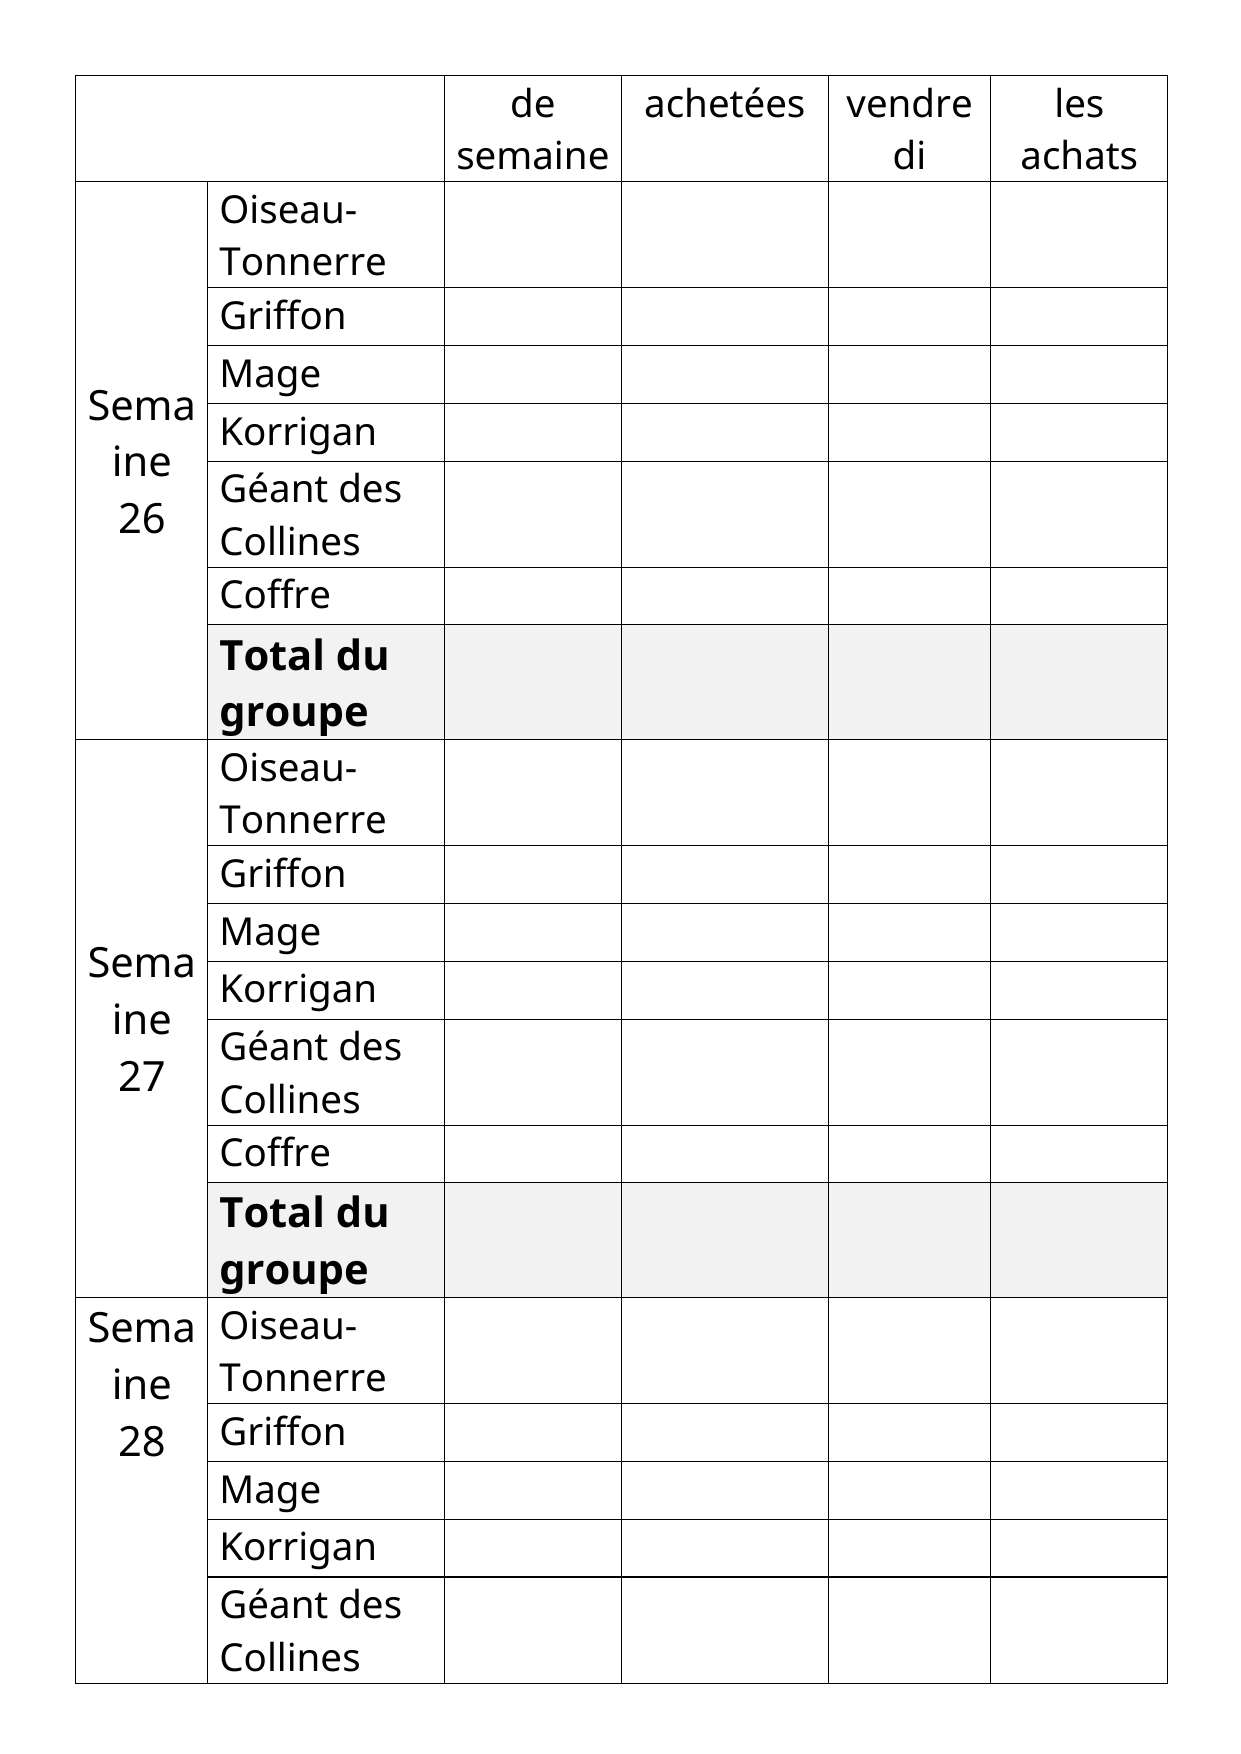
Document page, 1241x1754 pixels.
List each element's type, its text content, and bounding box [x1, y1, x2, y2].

table_cell [445, 346, 621, 403]
table_cell Semaine 27 [76, 740, 207, 1297]
table_cell Griffon [208, 846, 444, 903]
table_cell [445, 904, 621, 961]
table_cell [445, 1183, 621, 1297]
table_cell [445, 404, 621, 461]
table_cell [445, 182, 621, 287]
table_cell [622, 1298, 828, 1403]
table_cell [829, 625, 990, 739]
table_cell [991, 962, 1167, 1018]
table_cell [622, 462, 828, 567]
table_cell [445, 1126, 621, 1182]
table_cell [829, 846, 990, 903]
table_cell [622, 1404, 828, 1461]
table_cell Korrigan [208, 1520, 444, 1576]
table_cell [991, 740, 1167, 845]
table_cell [991, 182, 1167, 287]
table_cell Griffon [208, 1404, 444, 1461]
table_cell Semaine 26 [76, 182, 207, 739]
table_cell [622, 740, 828, 845]
table_cell Korrigan [208, 404, 444, 461]
table_cell [445, 962, 621, 1018]
table_cell [991, 1020, 1167, 1124]
table_cell [829, 182, 990, 287]
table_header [622, 76, 828, 181]
table_cell [991, 1126, 1167, 1182]
table_cell [445, 625, 621, 739]
table_cell [991, 904, 1167, 961]
table_cell Oiseau-Tonnerre [208, 1298, 444, 1403]
table_cell [445, 1020, 621, 1124]
table_cell [829, 1578, 990, 1682]
table_header [76, 76, 444, 181]
table_cell [829, 740, 990, 845]
table_cell [829, 1404, 990, 1461]
table_cell [991, 625, 1167, 739]
table_cell Coffre [208, 1126, 444, 1182]
table_cell [829, 404, 990, 461]
table_cell [622, 288, 828, 345]
table_cell Oiseau-Tonnerre [208, 740, 444, 845]
table_cell [829, 462, 990, 567]
table_cell [445, 1404, 621, 1461]
table_cell [829, 1126, 990, 1182]
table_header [829, 76, 990, 181]
table_cell [622, 1578, 828, 1682]
table_cell Total du groupe [208, 625, 444, 739]
table_cell [445, 1462, 621, 1518]
table_cell [622, 568, 828, 624]
table_cell [445, 1298, 621, 1403]
table_cell [622, 1183, 828, 1297]
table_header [991, 76, 1167, 181]
table_cell [445, 1578, 621, 1682]
table_cell Géant des Collines [208, 462, 444, 567]
table_cell [622, 962, 828, 1018]
table_cell [445, 846, 621, 903]
table_cell [829, 1020, 990, 1124]
table_cell [445, 568, 621, 624]
table_cell [991, 568, 1167, 624]
table_cell [622, 346, 828, 403]
table_cell [622, 1462, 828, 1518]
table_cell Griffon [208, 288, 444, 345]
table_cell [991, 1578, 1167, 1682]
table_cell Géant des Collines [208, 1020, 444, 1124]
table_cell [991, 1298, 1167, 1403]
table_cell [622, 1020, 828, 1124]
table_cell [445, 740, 621, 845]
table_cell [991, 404, 1167, 461]
table_cell [622, 182, 828, 287]
table_cell [622, 1520, 828, 1576]
table_cell [622, 404, 828, 461]
table_cell [829, 346, 990, 403]
table_cell [445, 462, 621, 567]
table_cell [991, 346, 1167, 403]
table_cell [829, 1462, 990, 1518]
table_cell [622, 625, 828, 739]
table_cell [445, 288, 621, 345]
table_cell [991, 1462, 1167, 1518]
table_cell Mage [208, 904, 444, 961]
table_cell Total du groupe [208, 1183, 444, 1297]
table_cell [622, 1126, 828, 1182]
table_cell [991, 846, 1167, 903]
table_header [445, 76, 621, 181]
table_cell [829, 1183, 990, 1297]
table_cell [829, 904, 990, 961]
table_cell [445, 1520, 621, 1576]
table_cell [829, 1298, 990, 1403]
table_cell Oiseau-Tonnerre [208, 182, 444, 287]
table_cell Mage [208, 1462, 444, 1518]
table_cell [991, 288, 1167, 345]
table_cell [991, 462, 1167, 567]
table_cell Mage [208, 346, 444, 403]
table_cell [991, 1520, 1167, 1576]
table_cell [829, 568, 990, 624]
table_cell Géant des Collines [208, 1578, 444, 1682]
table_cell [829, 1520, 990, 1576]
table_cell [829, 288, 990, 345]
table_cell [622, 846, 828, 903]
table_cell [829, 962, 990, 1018]
table_cell Semaine 28 [76, 1298, 207, 1682]
table_cell [991, 1183, 1167, 1297]
table_cell Korrigan [208, 962, 444, 1018]
table_cell [991, 1404, 1167, 1461]
table_cell Coffre [208, 568, 444, 624]
table_cell [622, 904, 828, 961]
